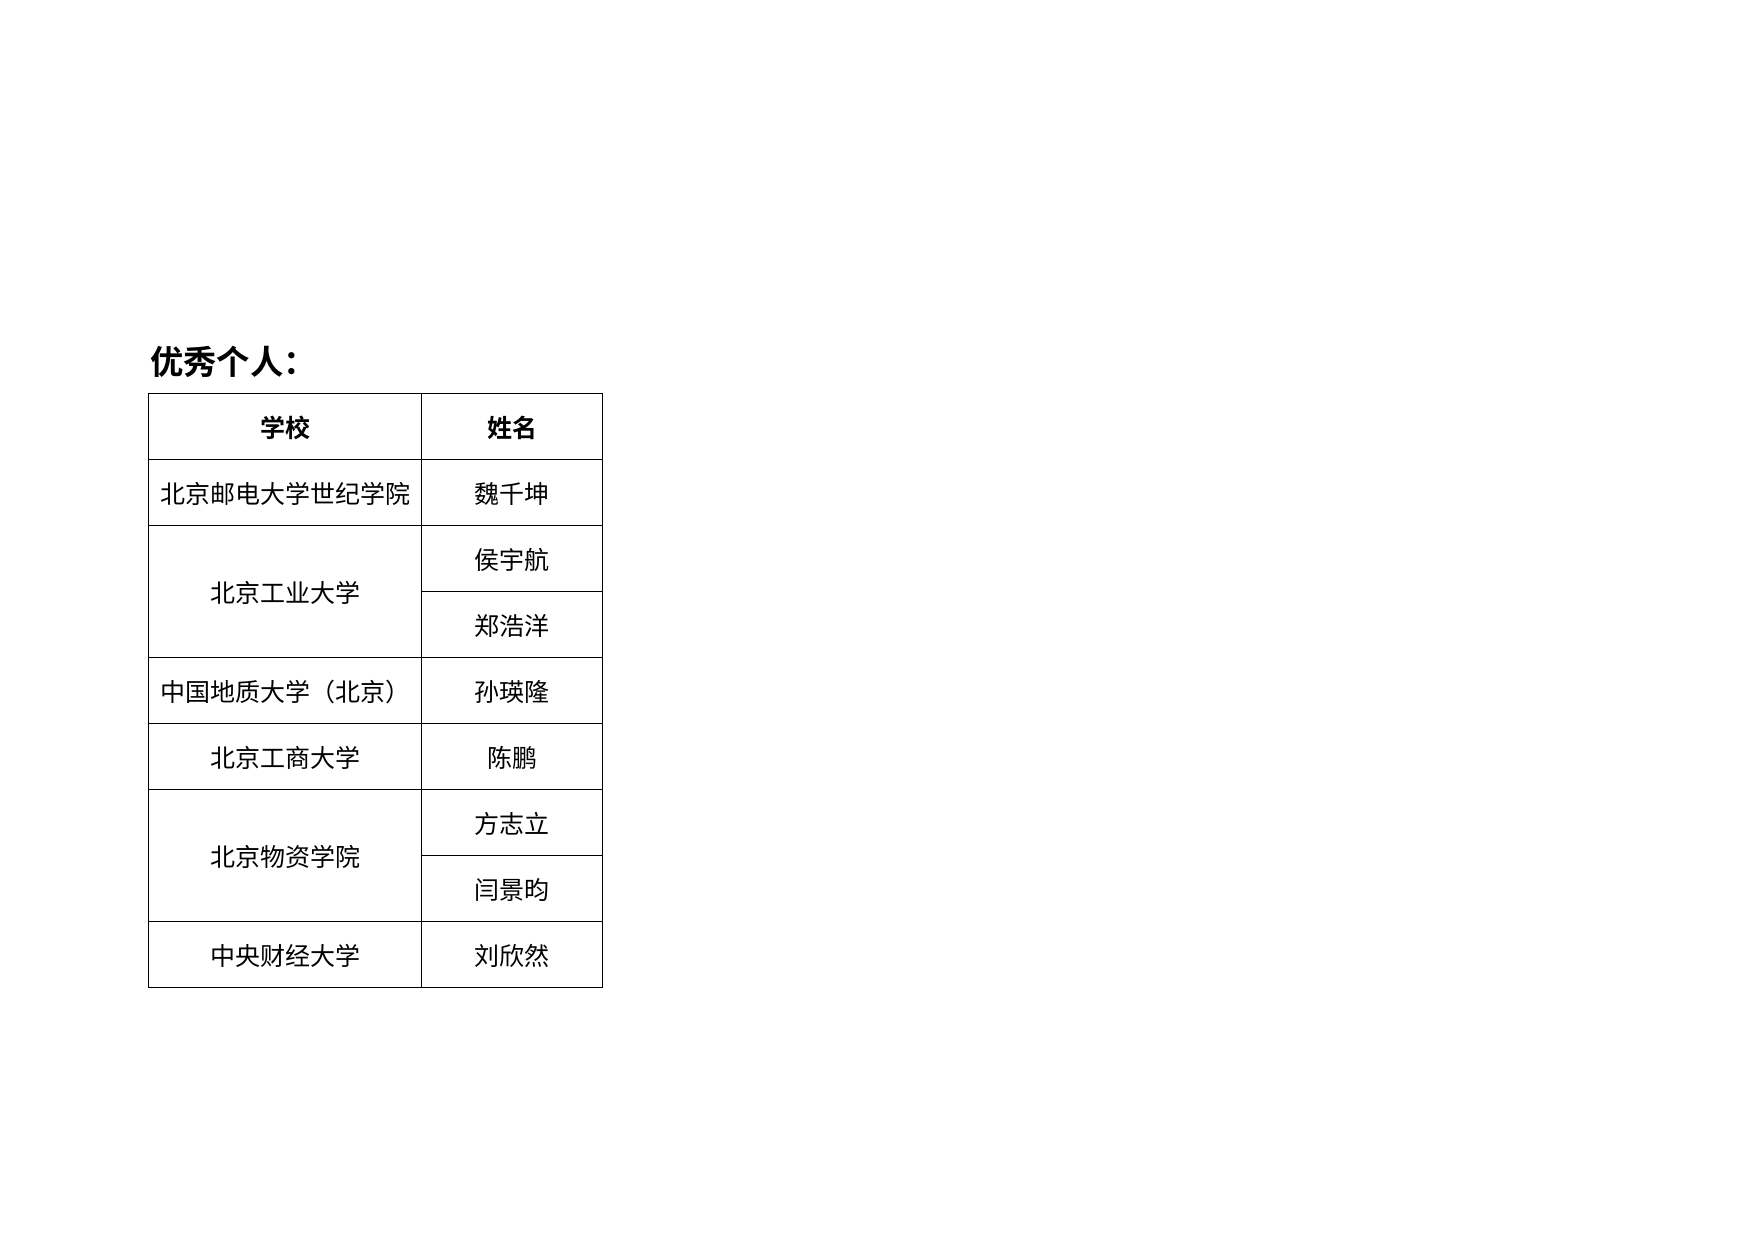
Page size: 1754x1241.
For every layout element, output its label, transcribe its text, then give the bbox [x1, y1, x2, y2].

text 优秀个人： [150, 328, 1604, 393]
table_header 学校 [149, 394, 421, 459]
table_cell 陈鹏 [422, 724, 602, 789]
table_cell 侯宇航 [422, 526, 602, 591]
table_cell 郑浩洋 [422, 592, 602, 657]
table_cell 北京工商大学 [149, 724, 421, 789]
table_header 姓名 [422, 394, 602, 459]
table_cell 孙瑛隆 [422, 658, 602, 723]
table_cell 北京物资学院 [149, 790, 421, 921]
table_cell 方志立 [422, 790, 602, 855]
table_cell 闫景昀 [422, 856, 602, 921]
table_cell 中央财经大学 [149, 922, 421, 987]
table_cell 刘欣然 [422, 922, 602, 987]
table_cell 魏千坤 [422, 460, 602, 525]
table_cell 北京工业大学 [149, 526, 421, 657]
table_cell 北京邮电大学世纪学院 [149, 460, 421, 525]
table_cell 中国地质大学（北京） [149, 658, 421, 723]
